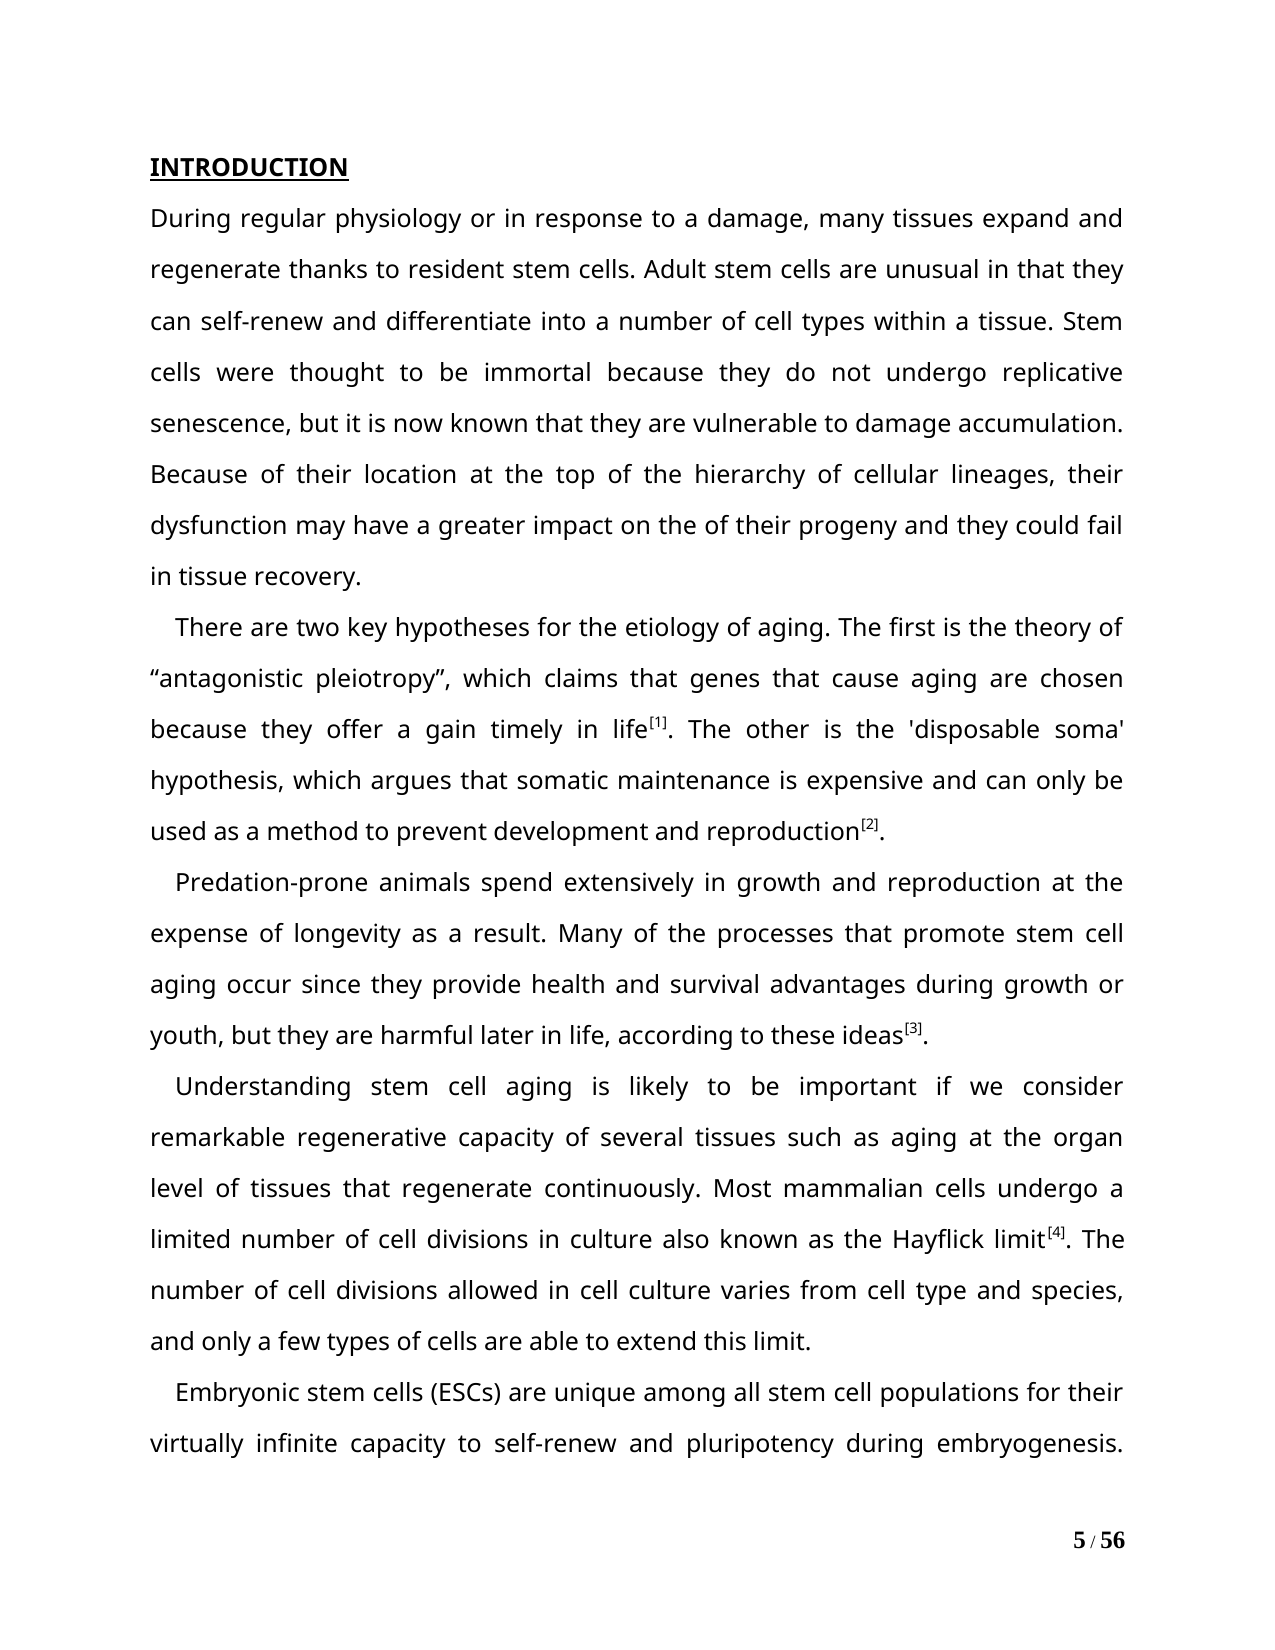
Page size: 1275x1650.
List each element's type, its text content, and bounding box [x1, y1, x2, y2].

text Predation-prone animals spend extensively in growth and reproduction at the expense of longevity as a result. Many of the processes that promote stem cell aging occur since they provide health and survival advantages during growth or youth, but they are harmful later in life, according to these ideas[3]. [150, 864, 1125, 1052]
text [150, 1375, 1125, 1460]
text Understanding stem cell aging is likely to be important if we consider remarkable regenerative capacity of several tissues such as aging at the organ level of tissues that regenerate continuously. Most mammalian cells undergo a limited number of cell divisions in culture also known as the Hayflick limit[4]. The number of cell divisions allowed in cell culture varies from cell type and species, and only a few types of cells are able to extend this limit. [150, 1069, 1125, 1358]
text INTRODUCTION [150, 150, 1125, 184]
text During regular physiology or in response to a damage, many tissues expand and regenerate thanks to resident stem cells. Adult stem cells are unusual in that they can self-renew and differentiate into a number of cell types within a tissue. Stem cells were thought to be immortal because they do not undergo replicative senescence, but it is now known that they are vulnerable to damage accumulation. Because of their location at the top of the hierarchy of cellular lineages, their dysfunction may have a greater impact on the of their progeny and they could fail in tissue recovery. [150, 201, 1125, 592]
text There are two key hypotheses for the etiology of aging. The first is the theory of “antagonistic pleiotropy”, which claims that genes that cause aging are chosen because they offer a gain timely in life[1]. The other is the 'disposable soma' hypothesis, which argues that somatic maintenance is expensive and can only be used as a method to prevent development and reproduction[2]. [150, 609, 1125, 848]
